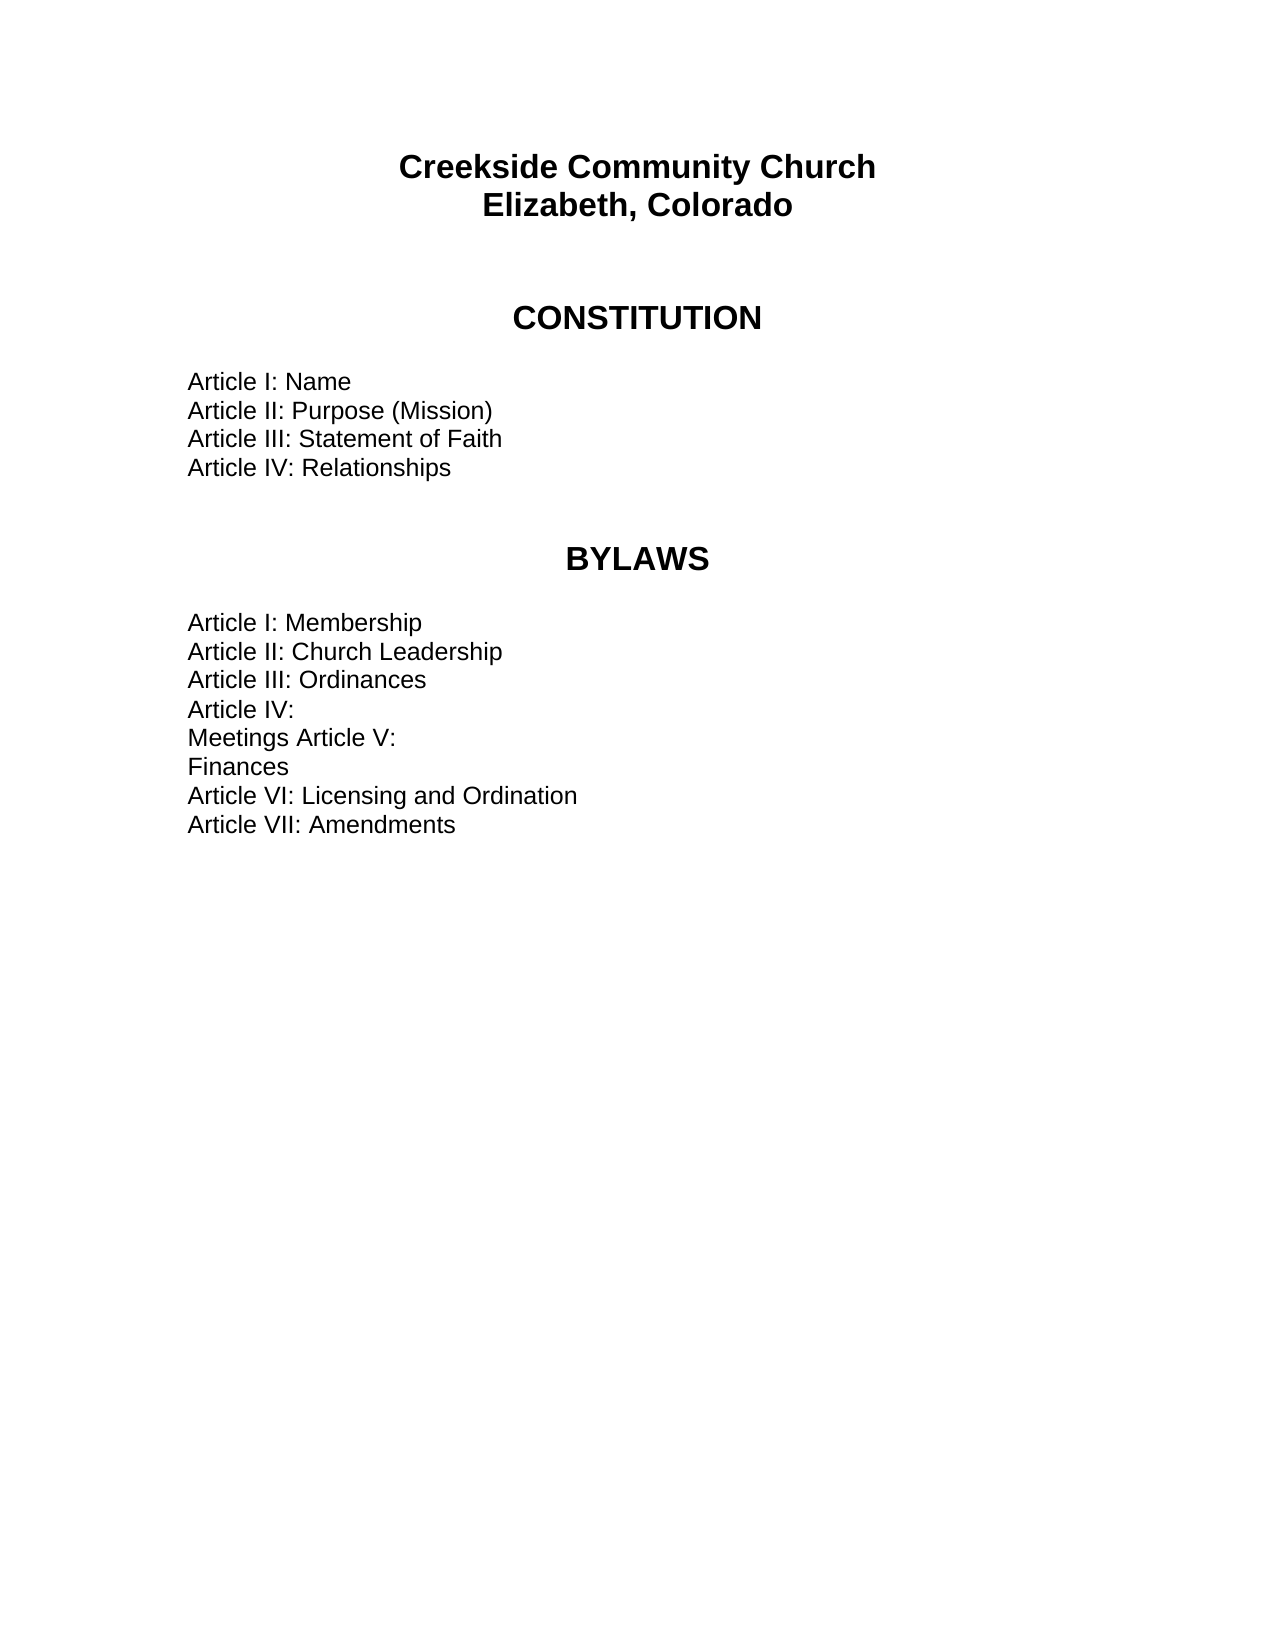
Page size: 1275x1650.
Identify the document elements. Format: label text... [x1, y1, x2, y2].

text Article II: Church Leadership Article III: Ordinances [187, 637, 505, 694]
text CONSTITUTION [398, 298, 877, 337]
text Article I: Name [187, 367, 1098, 395]
subtitle Creekside Community Church Elizabeth, Colorado [398, 149, 877, 224]
text Article I: Membership [187, 608, 1098, 636]
text Article IV: Meetings Article V: Finances [187, 694, 402, 781]
subtitle BYLAWS [398, 539, 877, 578]
text Article II: Purpose (Mission) Article III: Statement of Faith Article IV: Relationships [187, 396, 505, 482]
text Article VI: Licensing and Ordination Article VII: Amendments [187, 781, 580, 838]
